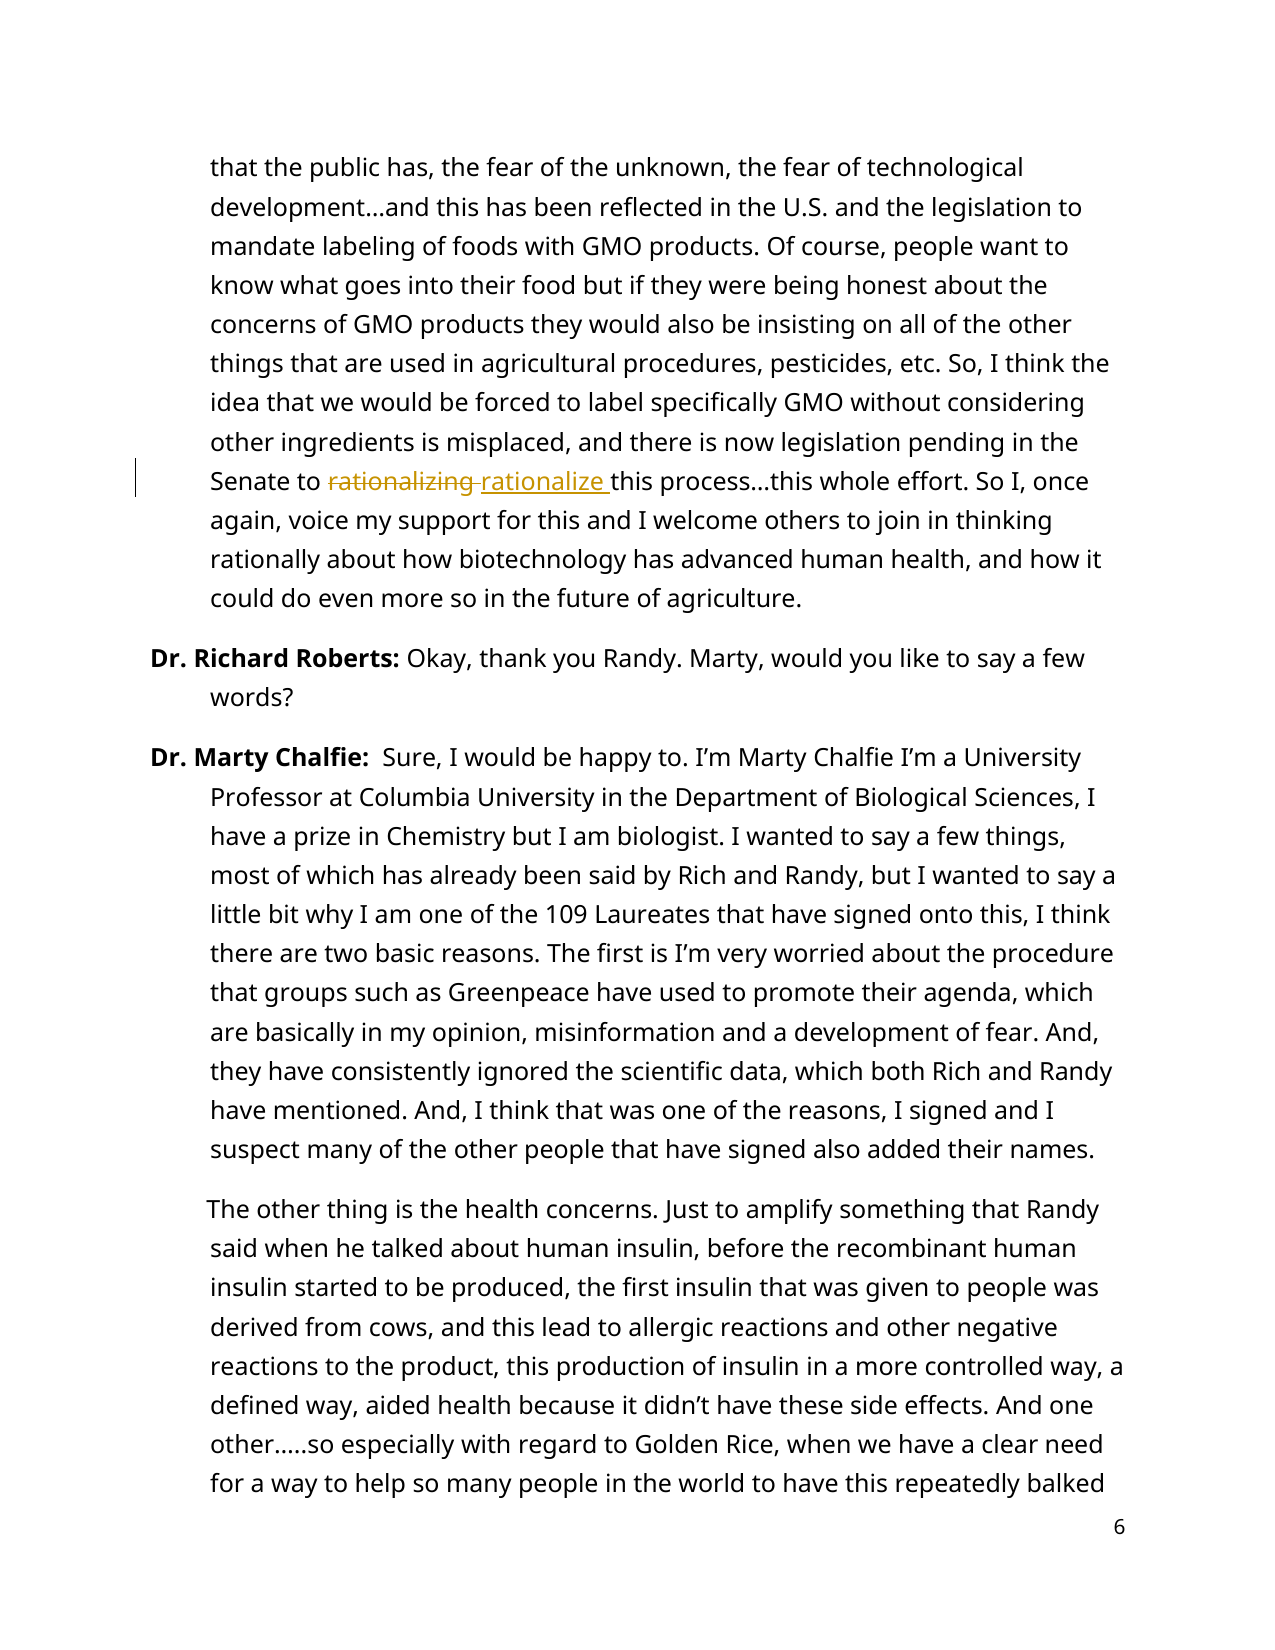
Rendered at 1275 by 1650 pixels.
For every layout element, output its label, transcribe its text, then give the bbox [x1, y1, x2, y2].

text Dr. Marty Chalfie: Sure, I would be happy to. I’m Marty Chalfie I’m a University Professor at Columbia University in the Department of Biological Sciences, I have a prize in Chemistry but I am biologist. I wanted to say a few things, most of which has already been said by Rich and Randy, but I wanted to say a little bit why I am one of the 109 Laureates that have signed onto this, I think there are two basic reasons. The first is I’m very worried about the procedure that groups such as Greenpeace have used to promote their agenda, which are basically in my opinion, misinformation and a development of fear. And, they have consistently ignored the scientific data, which both Rich and Randy have mentioned. And, I think that was one of the reasons, I signed and I suspect many of the other people that have signed also added their names. [150, 740, 1125, 1166]
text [150, 150, 1125, 615]
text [150, 1192, 1125, 1500]
text Dr. Richard Roberts: Okay, thank you Randy. Marty, would you like to say a few words? [150, 641, 1125, 714]
